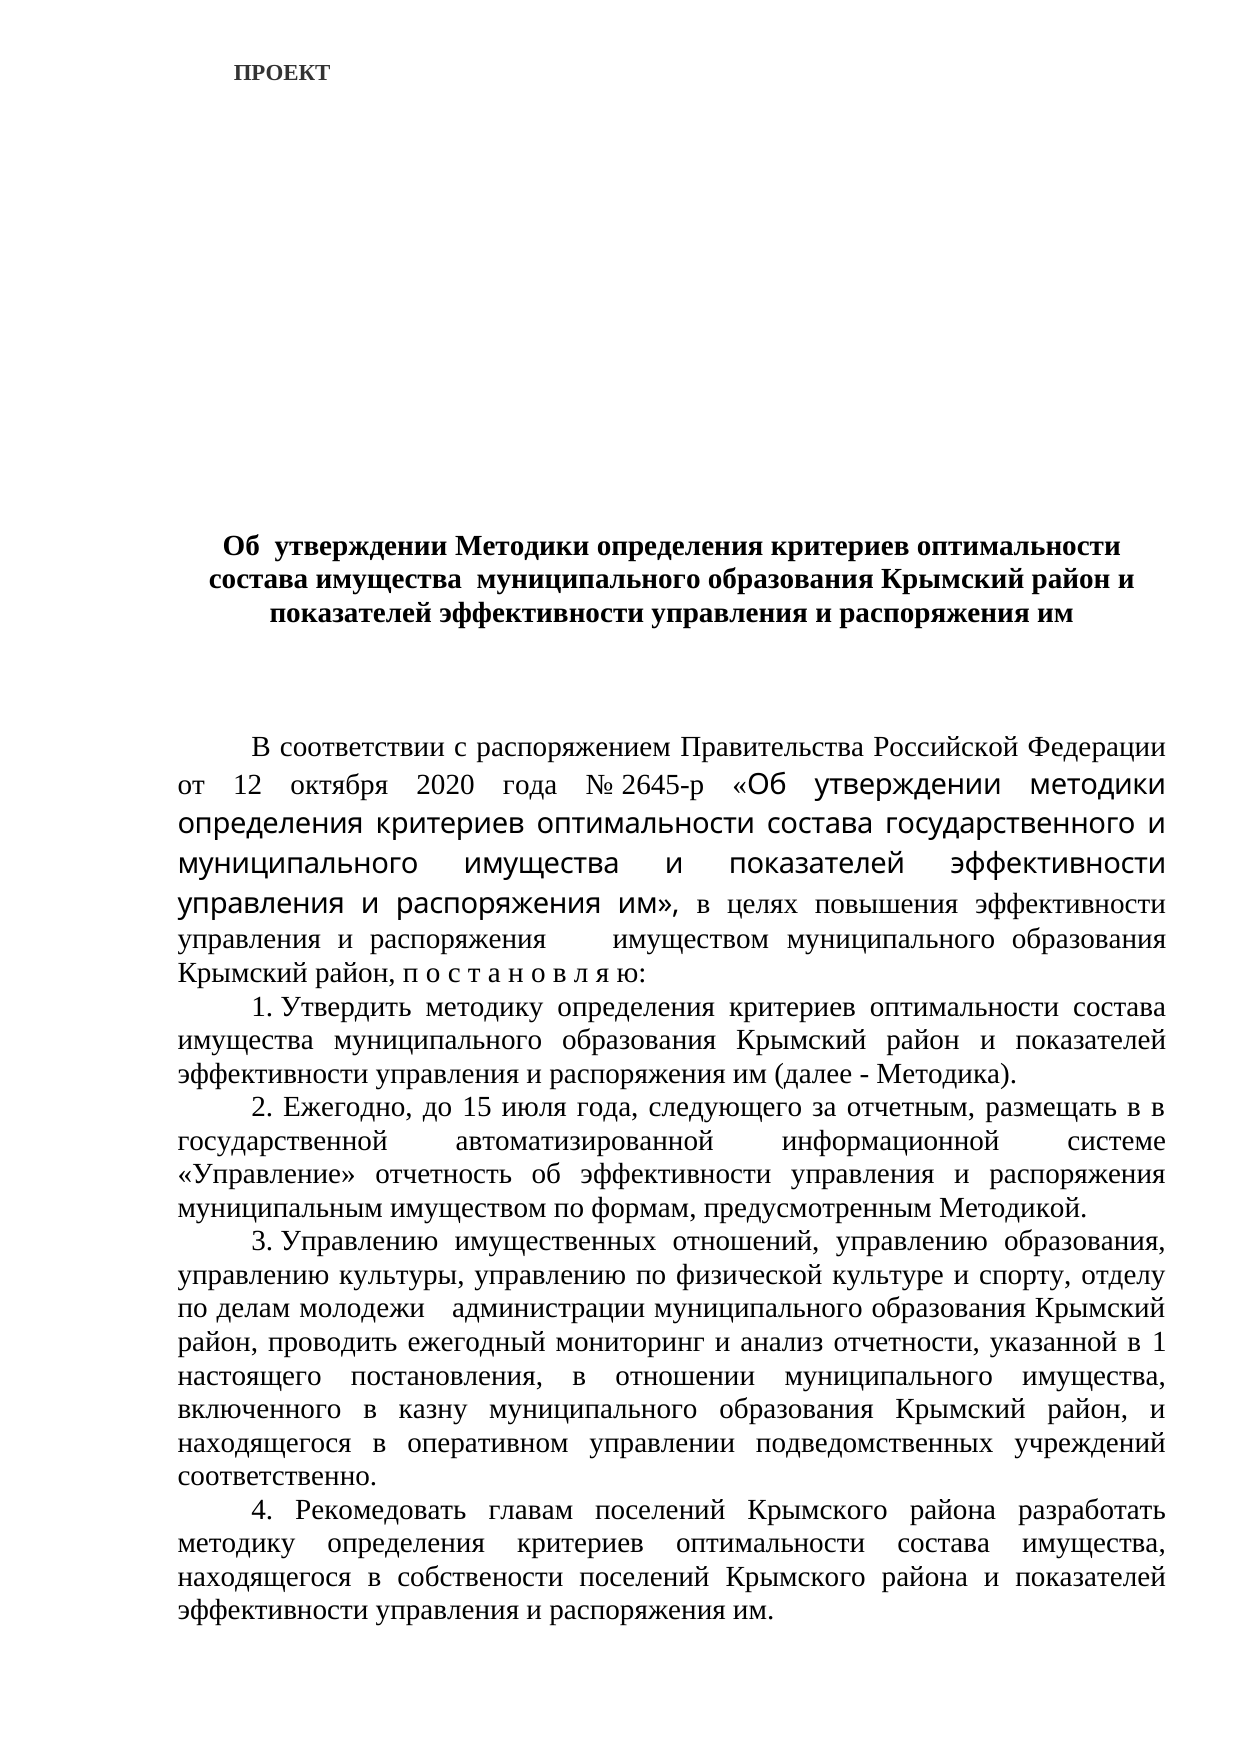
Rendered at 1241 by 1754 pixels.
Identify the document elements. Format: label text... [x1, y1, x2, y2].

text В соответствии с распоряжением Правительства Российской Федерации от 12 октября 2020 года № 2645-р «Об утверждении методики определения критериев оптимальности состава государственного и муниципального имущества и показателей эффективности управления и распоряжения им», в целях повышения эффективности управления и распоряжения имуществом муниципального образования Крымский район, п о с т а н о в л я ю: [177, 729, 1166, 989]
text 1. Утвердить методику определения критериев оптимальности состава имущества муниципального образования Крымский район и показателей эффективности управления и распоряжения им (далее - Методика). [177, 989, 1166, 1089]
text Об утверждении Методики определения критериев оптимальности состава имущества муниципального образования Крымский район и показателей эффективности управления и распоряжения им [177, 528, 1166, 629]
text ПРОЕКТ [177, 59, 1166, 86]
text 3. Управлению имущественных отношений, управлению образования, управлению культуры, управлению по физической культуре и спорту, отделу по делам молодежи администрации муниципального образования Крымский район, проводить ежегодный мониторинг и анализ отчетности, указанной в 1 настоящего постановления, в отношении муниципального имущества, включенного в казну муниципального образования Крымский район, и находящегося в оперативном управлении подведомственных учреждений соответственно. [177, 1223, 1166, 1492]
text 4. Рекомедовать главам поселений Крымского района разработать методику определения критериев оптимальности состава имущества, находящегося в собствености поселений Крымского района и показателей эффективности управления и распоряжения им. [177, 1492, 1166, 1626]
text 2. Ежегодно, до 15 июля года, следующего за отчетным, размещать в в государственной автоматизированной информационной системе «Управление» отчетность об эффективности управления и распоряжения муниципальным имуществом по формам, предусмотренным Методикой. [177, 1089, 1166, 1223]
